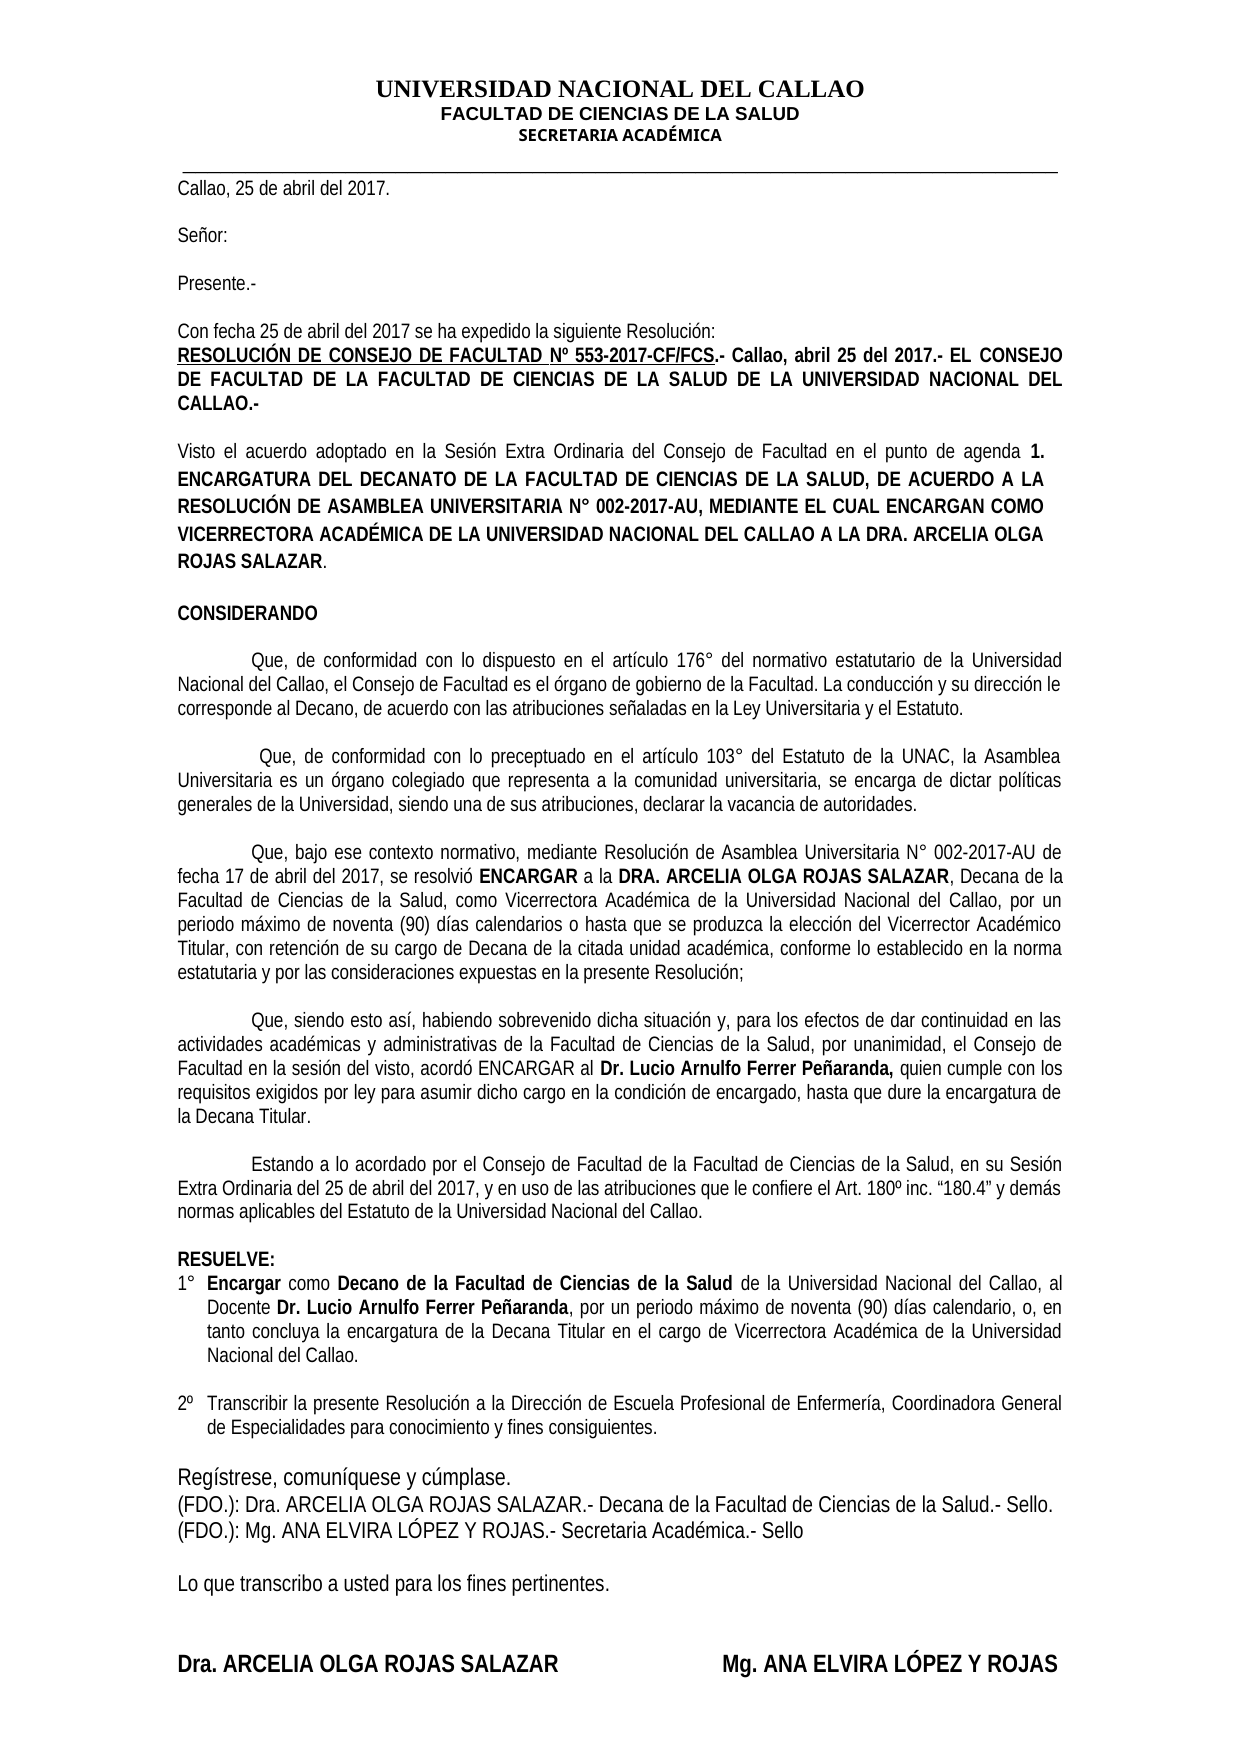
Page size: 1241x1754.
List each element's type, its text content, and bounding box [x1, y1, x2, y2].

text Que, siendo esto así, habiendo sobrevenido dicha situación y, para los efectos de dar continuidad en las actividades académicas y administrativas de la Facultad de Ciencias de la Salud, por unanimidad, el Consejo de Facultad en la sesión del visto, acordó ENCARGAR al Dr. Lucio Arnulfo Ferrer Peñaranda, quien cumple con los requisitos exigidos por ley para asumir dicho cargo en la condición de encargado, hasta que dure la encargatura de la Decana Titular. [177, 1008, 1063, 1128]
text Estando a lo acordado por el Consejo de Facultad de la Facultad de Ciencias de la Salud, en su Sesión Extra Ordinaria del 25 de abril del 2017, y en uso de las atribuciones que le confiere el Art. 180º inc. “180.4” y demás normas aplicables del Estatuto de la Universidad Nacional del Callao. [177, 1152, 1063, 1223]
text Dra. ARCELIA OLGA ROJAS SALAZAR Mg. ANA ELVIRA LÓPEZ Y ROJAS [177, 1649, 1063, 1677]
text Lo que transcribo a usted para los fines pertinentes. [177, 1569, 1063, 1596]
text CONSIDERANDO [177, 601, 1063, 624]
text Con fecha 25 de abril del 2017 se ha expedido la siguiente Resolución: [177, 319, 1063, 343]
text RESUELVE: [177, 1247, 1063, 1271]
text (FDO.): Mg. ANA ELVIRA LÓPEZ Y ROJAS.- Secretaria Académica.- Sello [177, 1517, 1063, 1543]
text Regístrese, comuníquese y cúmplase. [177, 1463, 1063, 1491]
text Que, de conformidad con lo preceptuado en el artículo 103° del Estatuto de la UNAC, la Asamblea Universitaria es un órgano colegiado que representa a la comunidad universitaria, se encarga de dictar políticas generales de la Universidad, siendo una de sus atribuciones, declarar la vacancia de autoridades. [177, 744, 1063, 816]
text Presente.- [177, 271, 1063, 295]
text 1° Encargar como Decano de la Facultad de Ciencias de la Salud de la Universidad Nacional del Callao, al Docente Dr. Lucio Arnulfo Ferrer Peñaranda, por un periodo máximo de noventa (90) días calendario, o, en tanto concluya la encargatura de la Decana Titular en el cargo de Vicerrectora Académica de la Universidad Nacional del Callao. [177, 1271, 1063, 1367]
text Visto el acuerdo adoptado en la Sesión Extra Ordinaria del Consejo de Facultad en el punto de agenda 1. ENCARGATURA DEL DECANATO DE LA FACULTAD DE CIENCIAS DE LA SALUD, DE ACUERDO A LA RESOLUCIÓN DE ASAMBLEA UNIVERSITARIA N° 002-2017-AU, MEDIANTE EL CUAL ENCARGAN COMO VICERRECTORA ACADÉMICA DE LA UNIVERSIDAD NACIONAL DEL CALLAO A LA DRA. ARCELIA OLGA ROJAS SALAZAR. [177, 439, 1045, 573]
text Que, bajo ese contexto normativo, mediante Resolución de Asamblea Universitaria N° 002-2017-AU de fecha 17 de abril del 2017, se resolvió ENCARGAR a la DRA. ARCELIA OLGA ROJAS SALAZAR, Decana de la Facultad de Ciencias de la Salud, como Vicerrectora Académica de la Universidad Nacional del Callao, por un periodo máximo de noventa (90) días calendarios o hasta que se produzca la elección del Vicerrector Académico Titular, con retención de su cargo de Decana de la citada unidad académica, conforme lo establecido en la norma estatutaria y por las consideraciones expuestas en la presente Resolución; [177, 840, 1063, 984]
text RESOLUCIÓN DE consejo de facultad Nº 553-2017-CF/FCS.- Callao, abril 25 del 2017.- EL consejo de facultad DE LA FACULTAD DE CIENCIAS DE LA SALUD DE LA UNIVERSIDAD NACIONAL DEL CALLAO.- [177, 343, 1063, 415]
text 2º Transcribir la presente Resolución a la Dirección de Escuela Profesional de Enfermería, Coordinadora General de Especialidades para conocimiento y fines consiguientes. [177, 1391, 1063, 1439]
text Que, de conformidad con lo dispuesto en el artículo 176° del normativo estatutario de la Universidad Nacional del Callao, el Consejo de Facultad es el órgano de gobierno de la Facultad. La conducción y su dirección le corresponde al Decano, de acuerdo con las atribuciones señaladas en la Ley Universitaria y el Estatuto. [177, 648, 1063, 720]
text (FDO.): Dra. ARCELIA OLGA ROJAS SALAZAR.- Decana de la Facultad de Ciencias de la Salud.- Sello. [177, 1491, 1063, 1517]
text Señor: [177, 223, 1063, 247]
text Callao, 25 de abril del 2017. [177, 176, 1063, 199]
